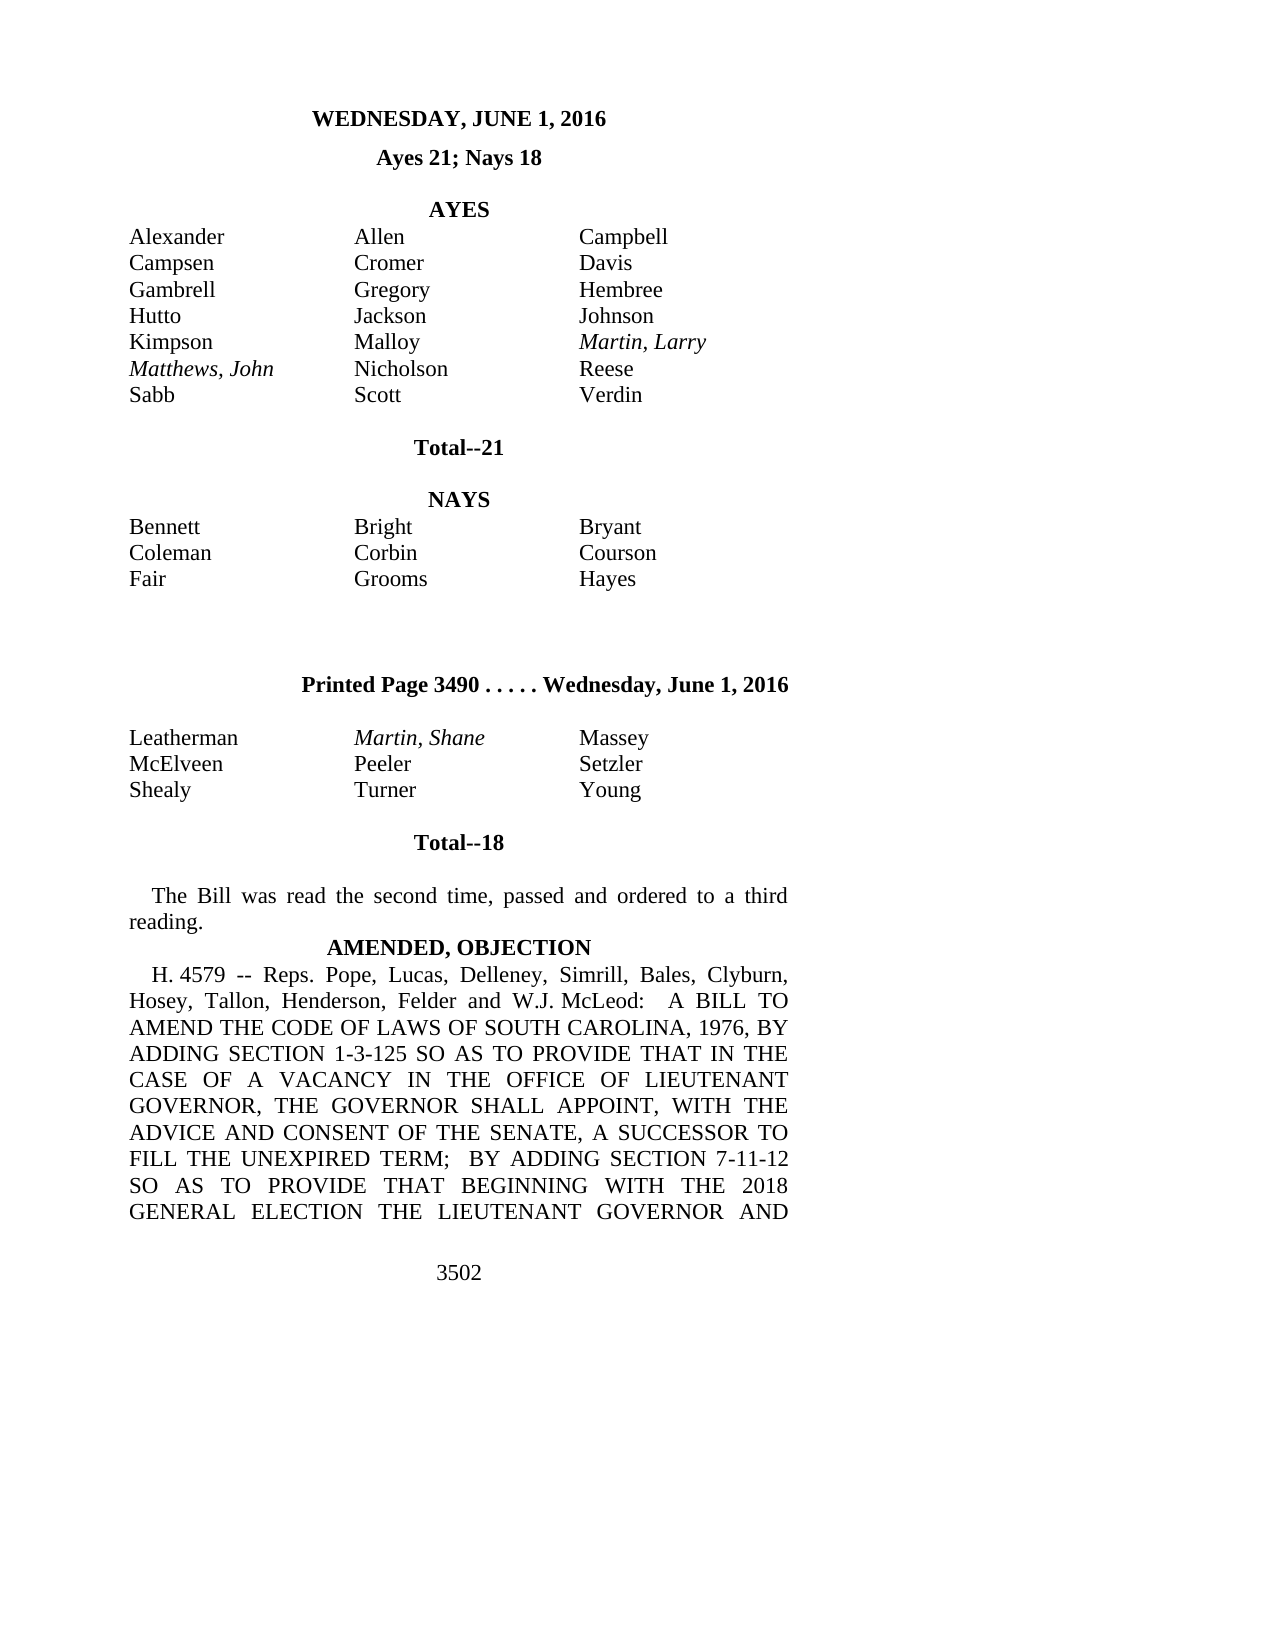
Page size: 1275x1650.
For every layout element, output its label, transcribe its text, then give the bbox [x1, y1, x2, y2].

text Campsen Cromer Davis [129, 249, 789, 276]
text Alexander Allen Campbell [129, 223, 789, 249]
text Bennett Bright Bryant [129, 513, 789, 539]
text AYES [129, 197, 789, 223]
text McElveen Peeler Setzler [129, 750, 789, 776]
text Fair Grooms Hayes [129, 566, 789, 592]
text Shealy Turner Young [129, 776, 789, 803]
text Leatherman Martin, Shane Massey [129, 724, 789, 750]
text AMENDED, OBJECTION [129, 934, 789, 961]
text Printed Page 3490 . . . . . Wednesday, June 1, 2016 [129, 671, 789, 697]
text Hutto Jackson Johnson [129, 302, 789, 328]
text Total--21 [129, 434, 789, 460]
text Kimpson Malloy Martin, Larry [129, 328, 789, 355]
text Coleman Corbin Courson [129, 539, 789, 566]
text The Bill was read the second time, passed and ordered to a third reading. [129, 882, 789, 934]
text Sabb Scott Verdin [129, 381, 789, 407]
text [129, 961, 789, 1224]
text Gambrell Gregory Hembree [129, 276, 789, 302]
text Ayes 21; Nays 18 [129, 144, 789, 170]
text Total--18 [129, 829, 789, 855]
text NAYS [129, 486, 789, 513]
text Matthews, John Nicholson Reese [129, 355, 789, 381]
